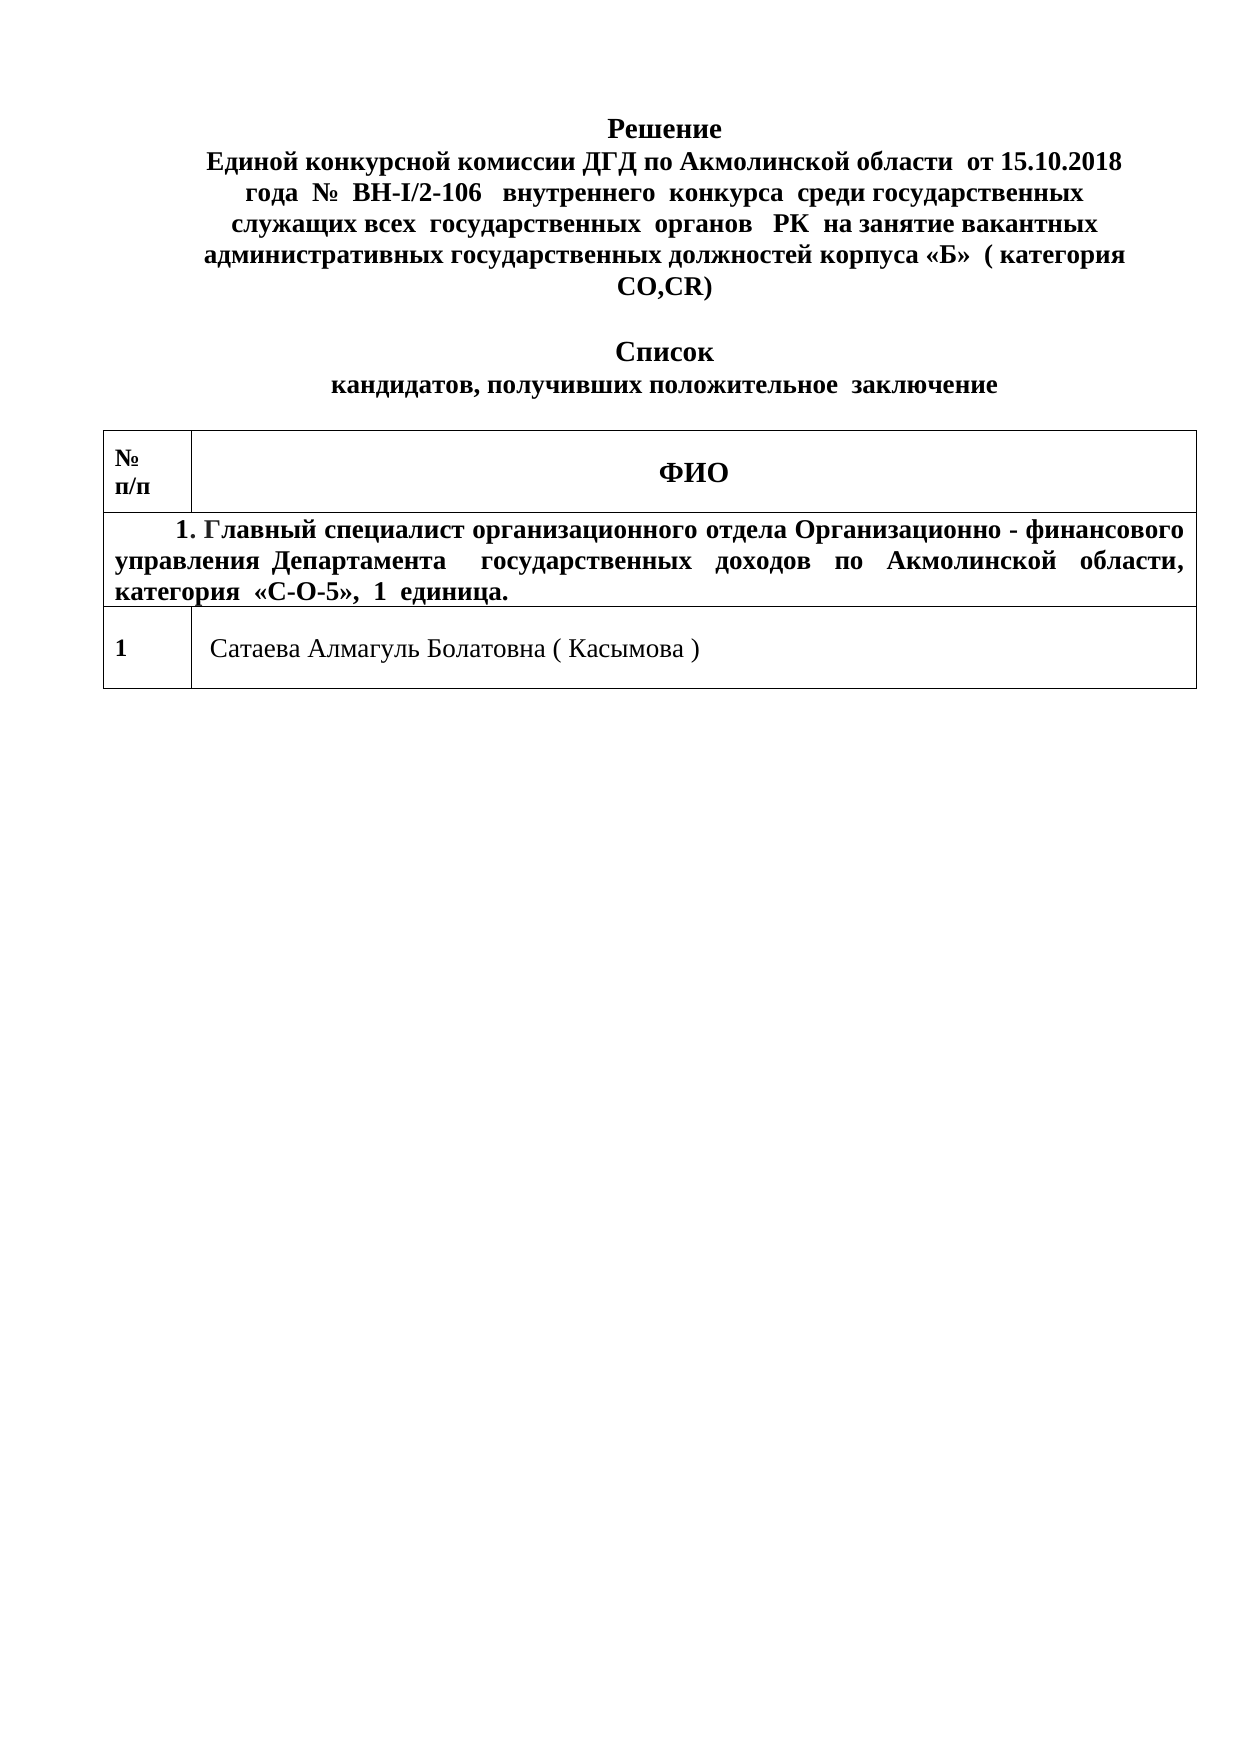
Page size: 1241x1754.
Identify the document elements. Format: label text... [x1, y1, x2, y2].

text кандидатов, получивших положительное заключение [177, 368, 1152, 399]
text Единой конкурсной комиссии ДГД по Акмолинской области от 15.10.2018 года № ВН-І/2-106 внутреннего конкурса среди государственных служащих всех государственных органов РК на занятие вакантных административных государственных должностей корпуса «Б» ( категория CО,CR) [177, 145, 1152, 301]
table_cell 1. Главный специалист организационного отдела Организационно - финансового управления Департамента государственных доходов по Акмолинской области, категория «С-О-5», 1 единица. [104, 513, 1196, 606]
text Список [177, 334, 1152, 368]
table_header № п/п [104, 431, 191, 512]
text Решение [177, 111, 1152, 145]
table_cell Сатаева Алмагуль Болатовна ( Касымова ) [192, 607, 1196, 688]
table_header ФИО [192, 431, 1196, 512]
table_cell 1 [104, 607, 191, 688]
